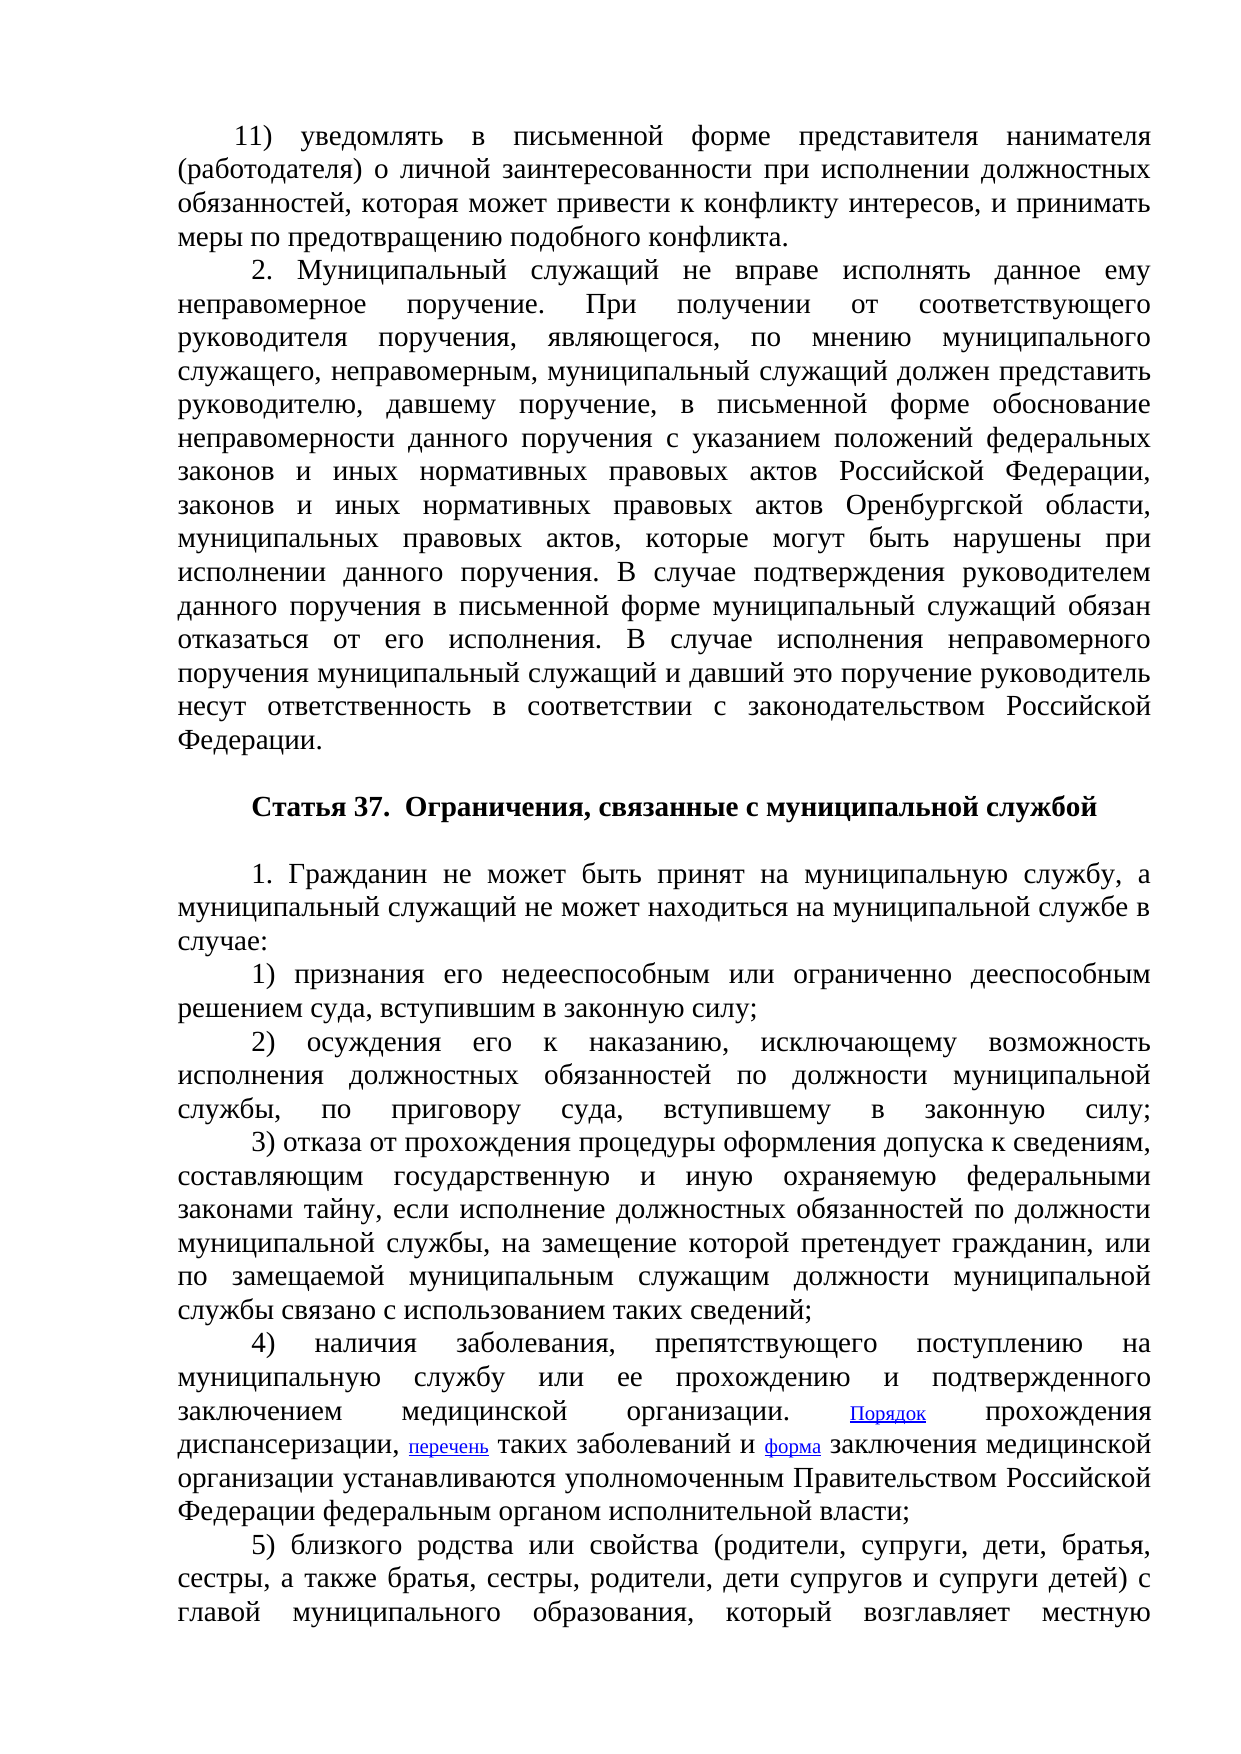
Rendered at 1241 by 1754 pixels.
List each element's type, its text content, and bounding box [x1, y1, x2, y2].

text 2) осуждения его к наказанию, исключающему возможность исполнения должностных обязанностей по должности муниципальной службы, по приговору суда, вступившему в законную силу; 3) отказа от прохождения процедуры оформления допуска к сведениям, составляющим государственную и иную охраняемую федеральными законами тайну, если исполнение должностных обязанностей по должности муниципальной службы, на замещение которой претендует гражданин, или по замещаемой муниципальным служащим должности муниципальной службы связано с использованием таких сведений; [177, 1024, 1152, 1326]
text 4) наличия заболевания, препятствующего поступлению на муниципальную службу или ее прохождению и подтвержденного заключением медицинской организации. Порядок прохождения диспансеризации, перечень таких заболеваний и форма заключения медицинской организации устанавливаются уполномоченным Правительством Российской Федерации федеральным органом исполнительной власти; [177, 1326, 1152, 1527]
text Статья 37. Ограничения, связанные с муниципальной службой [177, 789, 1152, 822]
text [177, 1527, 1152, 1627]
text 2. Муниципальный служащий не вправе исполнять данное ему неправомерное поручение. При получении от соответствующего руководителя поручения, являющегося, по мнению муниципального служащего, неправомерным, муниципальный служащий должен представить руководителю, давшему поручение, в письменной форме обоснование неправомерности данного поручения с указанием положений федеральных законов и иных нормативных правовых актов Российской Федерации, законов и иных нормативных правовых актов Оренбургской области, муниципальных правовых актов, которые могут быть нарушены при исполнении данного поручения. В случае подтверждения руководителем данного поручения в письменной форме муниципальный служащий обязан отказаться от его исполнения. В случае исполнения неправомерного поручения муниципальный служащий и давший это поручение руководитель несут ответственность в соответствии с законодательством Российской Федерации. [177, 252, 1152, 755]
text 1) признания его недееспособным или ограниченно дееспособным решением суда, вступившим в законную силу; [177, 957, 1152, 1024]
text 1. Гражданин не может быть принят на муниципальную службу, а муниципальный служащий не может находиться на муниципальной службе в случае: [177, 856, 1152, 957]
text 11) уведомлять в письменной форме представителя нанимателя (работодателя) о личной заинтересованности при исполнении должностных обязанностей, которая может привести к конфликту интересов, и принимать меры по предотвращению подобного конфликта. [177, 118, 1152, 252]
